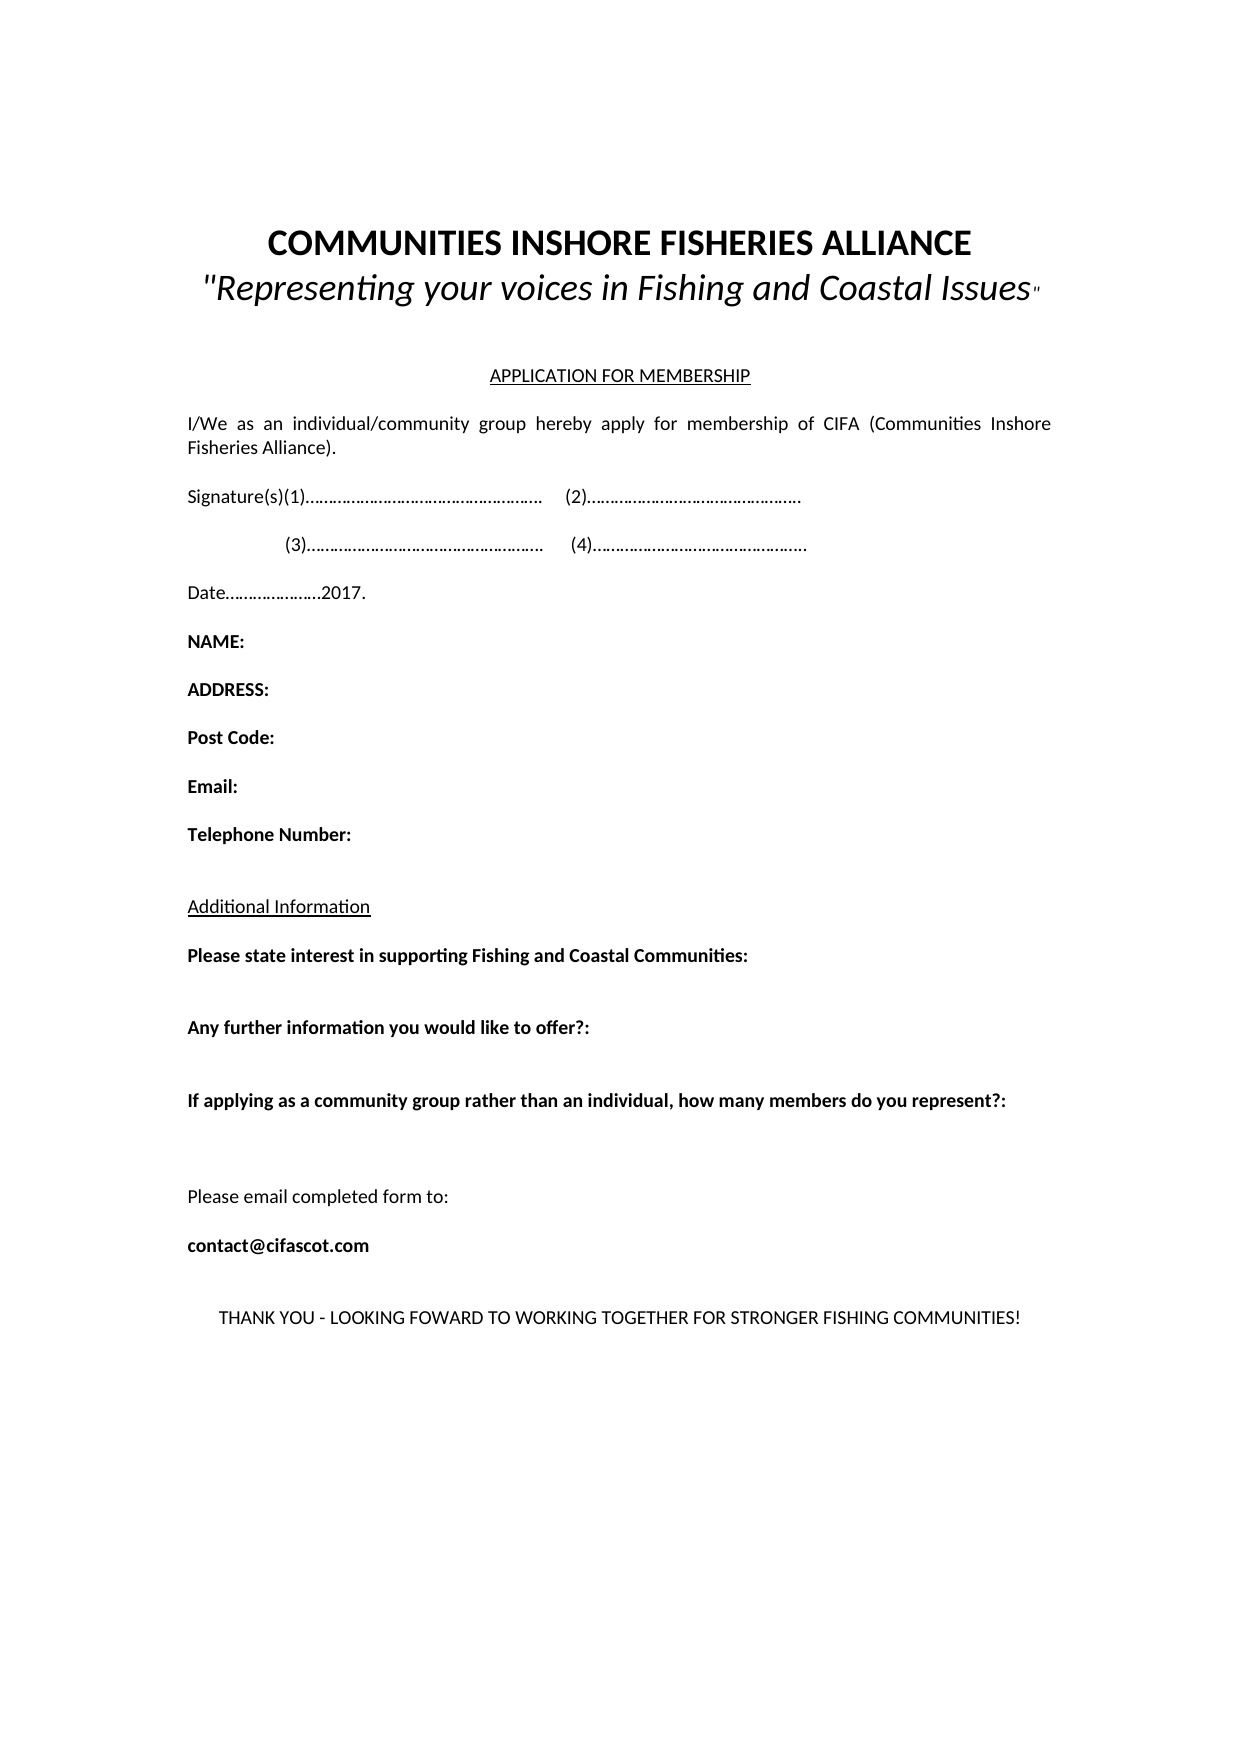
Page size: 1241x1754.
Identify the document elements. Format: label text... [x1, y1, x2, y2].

subtitle Additional Information [187, 895, 1053, 919]
text Signature(s)(1)……………………………………………. (2)……………………………………….. [187, 484, 1053, 508]
text THANK YOU - LOOKING FOWARD TO WORKING TOGETHER FOR STRONGER FISHING COMMUNITIES! [187, 1305, 1053, 1329]
text Please email completed form to: [187, 1184, 1053, 1209]
text If applying as a community group rather than an individual, how many members do you represent?: [187, 1088, 1053, 1112]
subtitle APPLICATION FOR MEMBERSHIP [187, 363, 1053, 387]
subtitle "Representing your voices in Fishing and Coastal Issues" [187, 264, 1053, 310]
text I/We as an individual/community group hereby apply for membership of CIFA (Communities Inshore Fisheries Alliance). [187, 411, 1053, 460]
text ADDRESS: [187, 677, 1053, 701]
text Post Code: [187, 726, 1053, 750]
subtitle COMMUNITIES INSHORE FISHERIES ALLIANCE [187, 218, 1053, 264]
text Date…………………2017. [187, 581, 1053, 605]
text Email: [187, 774, 1053, 798]
text (3)……………………………………………. (4)……………………………………….. [187, 532, 1053, 556]
text Please state interest in supporting Fishing and Coastal Communities: [187, 943, 1053, 967]
text Any further information you would like to offer?: [187, 1016, 1053, 1040]
text Telephone Number: [187, 822, 1053, 846]
text contact@cifascot.com [187, 1233, 1053, 1257]
text NAME: [187, 629, 1053, 653]
